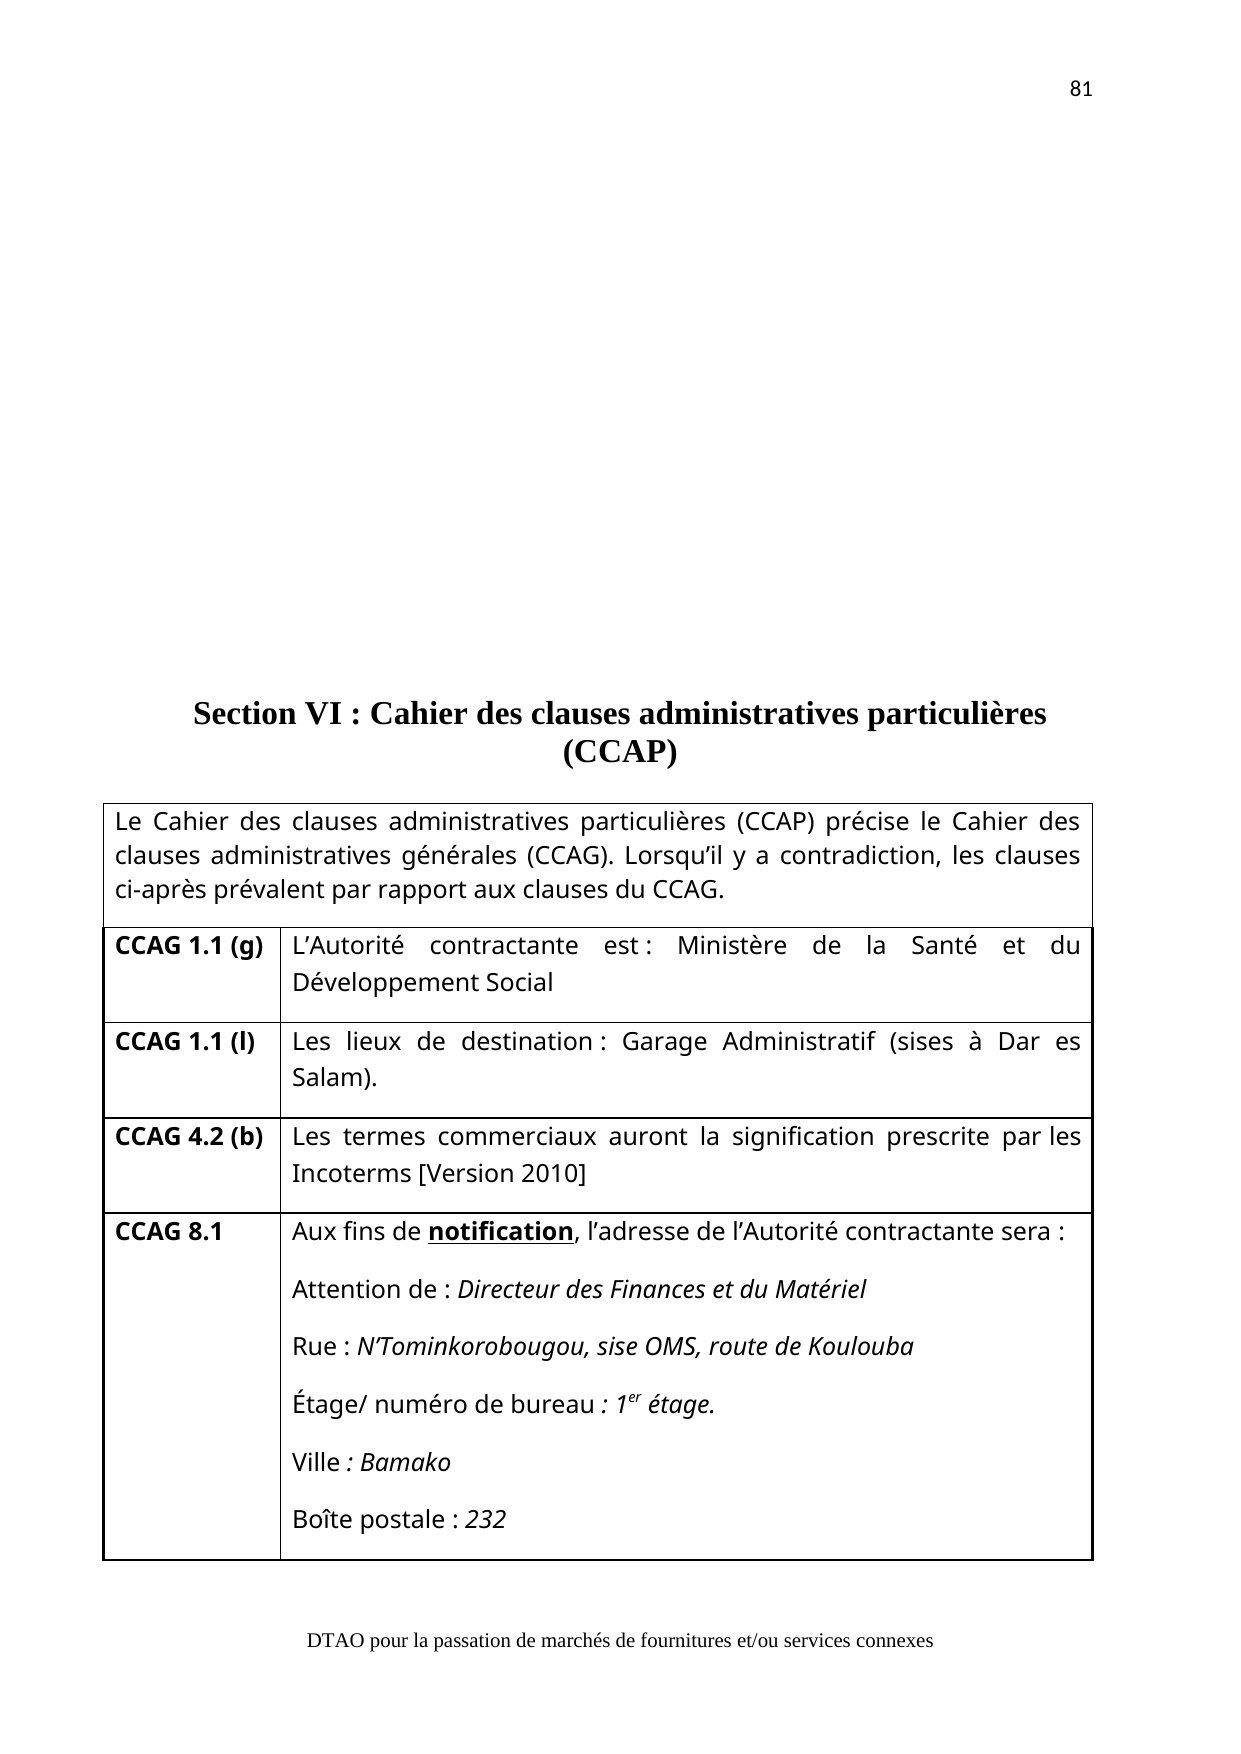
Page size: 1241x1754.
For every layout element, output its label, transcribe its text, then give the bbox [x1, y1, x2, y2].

table_cell CCAG 1.1 (l) [105, 1023, 280, 1117]
table_cell CCAG 4.2 (b) [105, 1119, 280, 1212]
subtitle Section VI : Cahier des clauses administratives particulières (CCAP) [148, 693, 1093, 770]
table_cell L’Autorité contractante est : Ministère de la Santé et du Développement Social [281, 928, 1091, 1022]
table_cell CCAG 1.1 (g) [105, 928, 280, 1022]
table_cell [281, 1214, 1091, 1559]
table_cell CCAG 8.1 [105, 1214, 280, 1559]
table_cell Les termes commerciaux auront la signification prescrite par les Incoterms [Version 2010] [281, 1119, 1091, 1212]
table_cell Les lieux de destination : Garage Administratif (sises à Dar es Salam). [281, 1023, 1091, 1117]
table_header Le Cahier des clauses administratives particulières (CCAP) précise le Cahier des clauses administratives générales (CCAG). Lorsqu’il y a contradiction, les clauses ci-après prévalent par rapport aux clauses du CCAG. [104, 804, 1092, 927]
